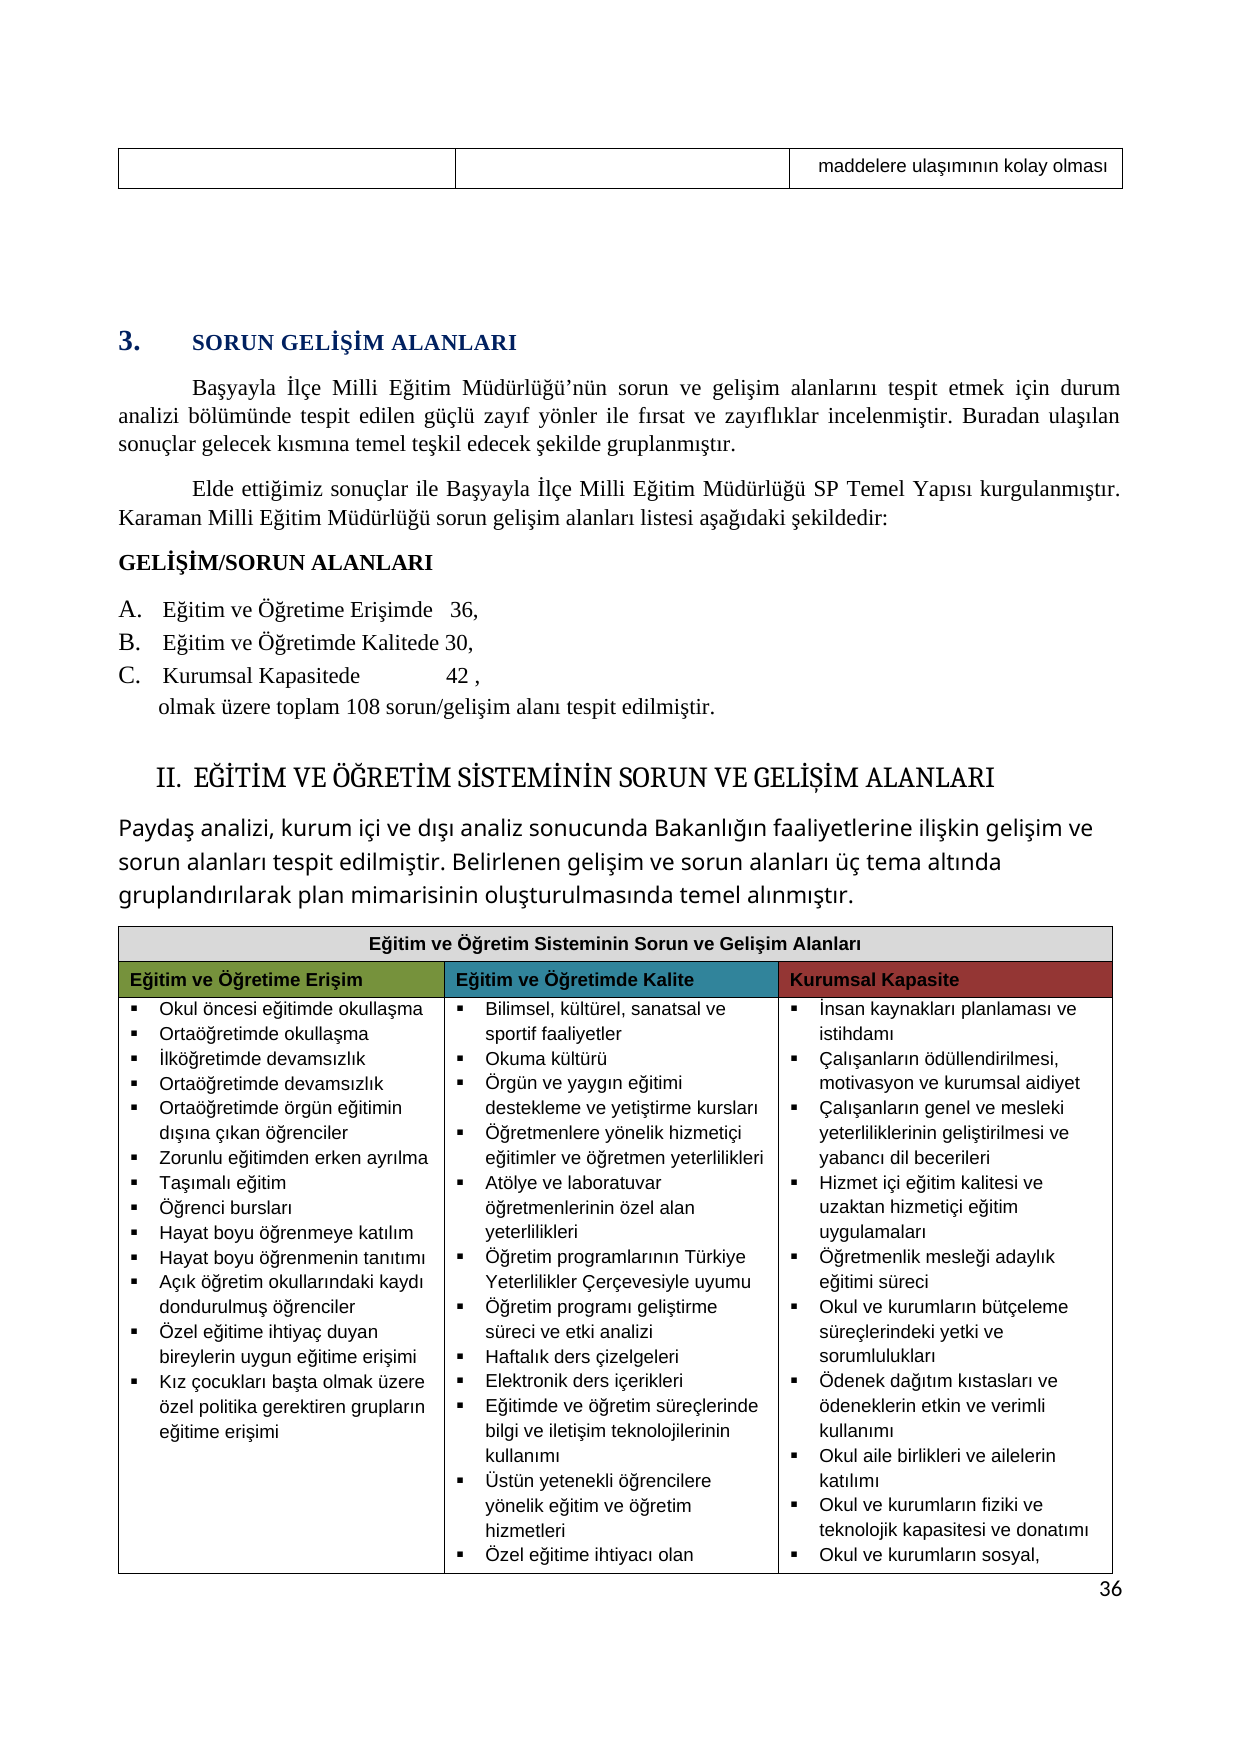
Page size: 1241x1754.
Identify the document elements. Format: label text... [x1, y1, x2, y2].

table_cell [456, 149, 789, 188]
subtitle EĞİTİM VE ÖĞRETİM SİSTEMİNİN SORUN VE GELİŞİM ALANLARI [156, 761, 1122, 794]
text olmak üzere toplam 108 sorun/gelişim alanı tespit edilmiştir. [118, 693, 1122, 719]
text Paydaş analizi, kurum içi ve dışı analiz sonucunda Bakanlığın faaliyetlerine ilişkin gelişim ve sorun alanları tespit edilmiştir. Belirlenen gelişim ve sorun alanları üç tema altında gruplandırılarak plan mimarisinin oluşturulmasında temel alınmıştır. [118, 812, 1122, 911]
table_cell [779, 998, 1112, 1573]
list Eğitim ve Öğretime Erişimde 36, [118, 594, 1122, 623]
table_cell Eğitim ve Öğretimde Kalite [445, 962, 778, 997]
table_cell Kurumsal Kapasite [779, 962, 1112, 997]
table_header Eğitim ve Öğretim Sisteminin Sorun ve Gelişim Alanları [119, 927, 1112, 961]
list Kurumsal Kapasitede 42 , [118, 660, 1122, 689]
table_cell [445, 998, 778, 1573]
text GELİŞİM/SORUN ALANLARI [118, 549, 1122, 575]
text Başyayla İlçe Milli Eğitim Müdürlüğü’nün sorun ve gelişim alanlarını tespit etmek için durum analizi bölümünde tespit edilen güçlü zayıf yönler ile fırsat ve zayıflıklar incelenmiştir. Buradan ulaşılan sonuçlar gelecek kısmına temel teşkil edecek şekilde gruplanmıştır. [118, 373, 1122, 457]
subtitle SORUN GELİŞİM ALANLARI [118, 323, 1122, 357]
list Eğitim ve Öğretimde Kalitede 30, [118, 627, 1122, 656]
table_cell Eğitim ve Öğretime Erişim [119, 962, 444, 997]
text Elde ettiğimiz sonuçlar ile Başyayla İlçe Milli Eğitim Müdürlüğü SP Temel Yapısı kurgulanmıştır. Karaman Milli Eğitim Müdürlüğü sorun gelişim alanları listesi aşağıdaki şekildedir: [118, 476, 1122, 530]
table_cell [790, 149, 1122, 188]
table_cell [119, 149, 455, 188]
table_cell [119, 998, 444, 1573]
